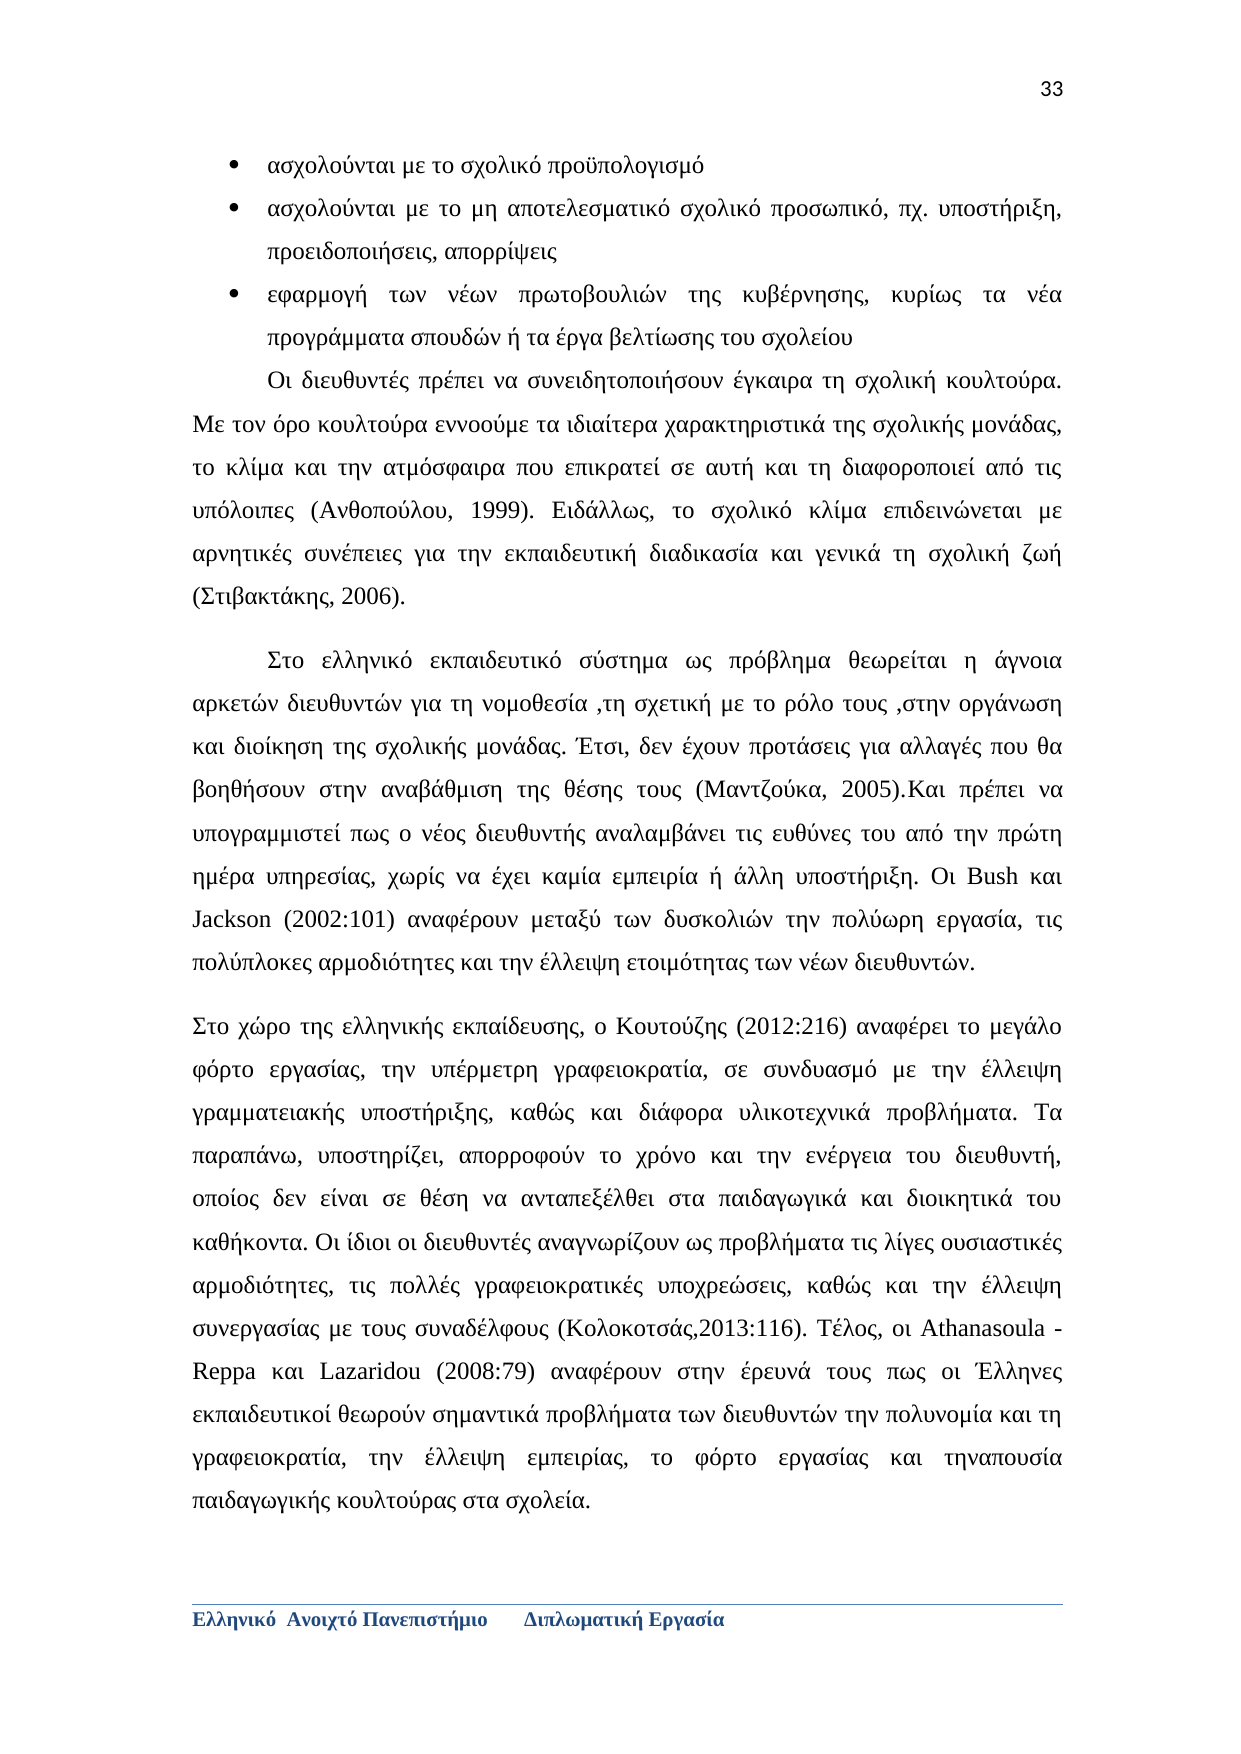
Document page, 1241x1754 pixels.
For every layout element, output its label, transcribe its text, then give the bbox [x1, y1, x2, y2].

text Στο χώρο της ελληνικής εκπαίδευσης, ο Κουτούζης (2012:216) αναφέρει το μεγάλο φόρτο εργασίας, την υπέρμετρη γραφειοκρατία, σε συνδυασμό με την έλλειψη γραμματειακής υποστήριξης, καθώς και διάφορα υλικοτεχνικά προβλήματα. Τα παραπάνω, υποστηρίζει, απορροφούν το χρόνο και την ενέργεια του διευθυντή, οποίος δεν είναι σε θέση να ανταπεξέλθει στα παιδαγωγικά και διοικητικά του καθήκοντα. Οι ίδιοι οι διευθυντές αναγνωρίζουν ως προβλήματα τις λίγες ουσιαστικές αρμοδιότητες, τις πολλές γραφειοκρατικές υποχρεώσεις, καθώς και την έλλειψη συνεργασίας με τους συναδέλφους (Κολοκοτσάς,2013:116). Τέλος, οι Athanasoula - Reppa και Lazaridou (2008:79) αναφέρουν στην έρευνά τους πως οι Έλληνες εκπαιδευτικοί θεωρούν σημαντικά προβλήματα των διευθυντών την πολυνομία και τη γραφειοκρατία, την έλλειψη εμπειρίας, το φόρτο εργασίας και τηναπουσία παιδαγωγικής κουλτούρας στα σχολεία. [192, 1011, 1063, 1514]
list ασχολούνται με το σχολικό προϋπολογισμό [229, 150, 1063, 179]
list ασχολούνται με το μη αποτελεσματικό σχολικό προσωπικό, πχ. υποστήριξη, προειδοποιήσεις, απορρίψεις [229, 193, 1063, 265]
list εφαρμογή των νέων πρωτοβουλιών της κυβέρνησης, κυρίως τα νέα προγράμματα σπουδών ή τα έργα βελτίωσης του σχολείου [229, 279, 1063, 351]
text Οι διευθυντές πρέπει να συνειδητοποιήσουν έγκαιρα τη σχολική κουλτούρα. Με τον όρο κουλτούρα εννοούμε τα ιδιαίτερα χαρακτηριστικά της σχολικής μονάδας, το κλίμα και την ατμόσφαιρα που επικρατεί σε αυτή και τη διαφοροποιεί από τις υπόλοιπες (Ανθοπούλου, 1999). Ειδάλλως, το σχολικό κλίμα επιδεινώνεται με αρνητικές συνέπειες για την εκπαιδευτική διαδικασία και γενικά τη σχολική ζωή (Στιβακτάκης, 2006). [192, 366, 1063, 610]
text Στο ελληνικό εκπαιδευτικό σύστημα ως πρόβλημα θεωρείται η άγνοια αρκετών διευθυντών για τη νομοθεσία ,τη σχετική με το ρόλο τους ,στην οργάνωση και διοίκηση της σχολικής μονάδας. Έτσι, δεν έχουν προτάσεις για αλλαγές που θα βοηθήσουν στην αναβάθμιση της θέσης τους (Μαντζούκα, 2005).Και πρέπει να υπογραμμιστεί πως ο νέος διευθυντής αναλαμβάνει τις ευθύνες του από την πρώτη ημέρα υπηρεσίας, χωρίς να έχει καμία εμπειρία ή άλλη υποστήριξη. Οι Bush και Jackson (2002:101) αναφέρουν μεταξύ των δυσκολιών την πολύωρη εργασία, τις πολύπλοκες αρμοδιότητες και την έλλειψη ετοιμότητας των νέων διευθυντών. [192, 645, 1063, 976]
